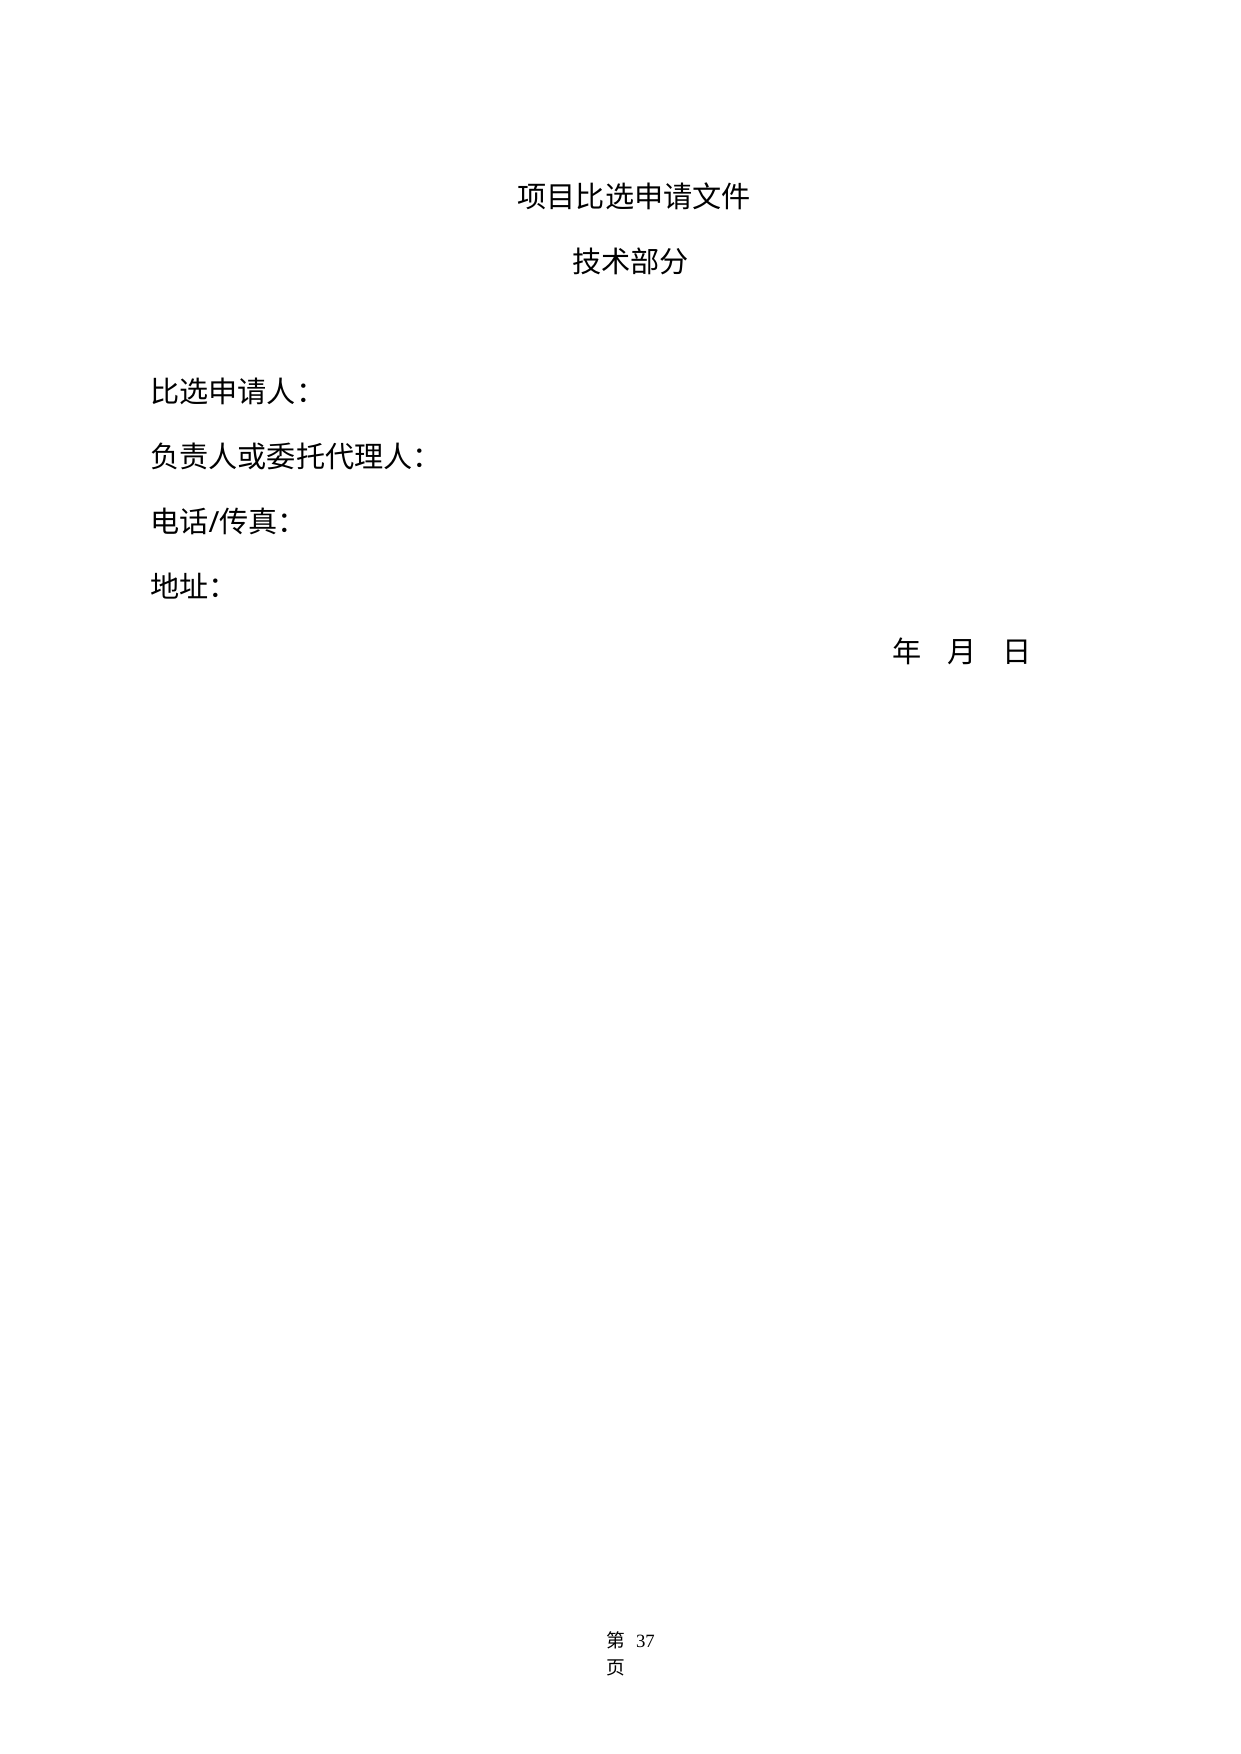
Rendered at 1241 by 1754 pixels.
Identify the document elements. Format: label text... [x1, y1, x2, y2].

text 年 月 日 [150, 617, 1032, 682]
text 地址： [150, 552, 1032, 617]
text 比选申请人： [150, 357, 1032, 422]
text 负责人或委托代理人： [150, 422, 1032, 487]
text 项目比选申请文件 [150, 162, 1110, 227]
text 技术部分 [150, 227, 1110, 292]
text 电话/传真： [150, 487, 1032, 552]
